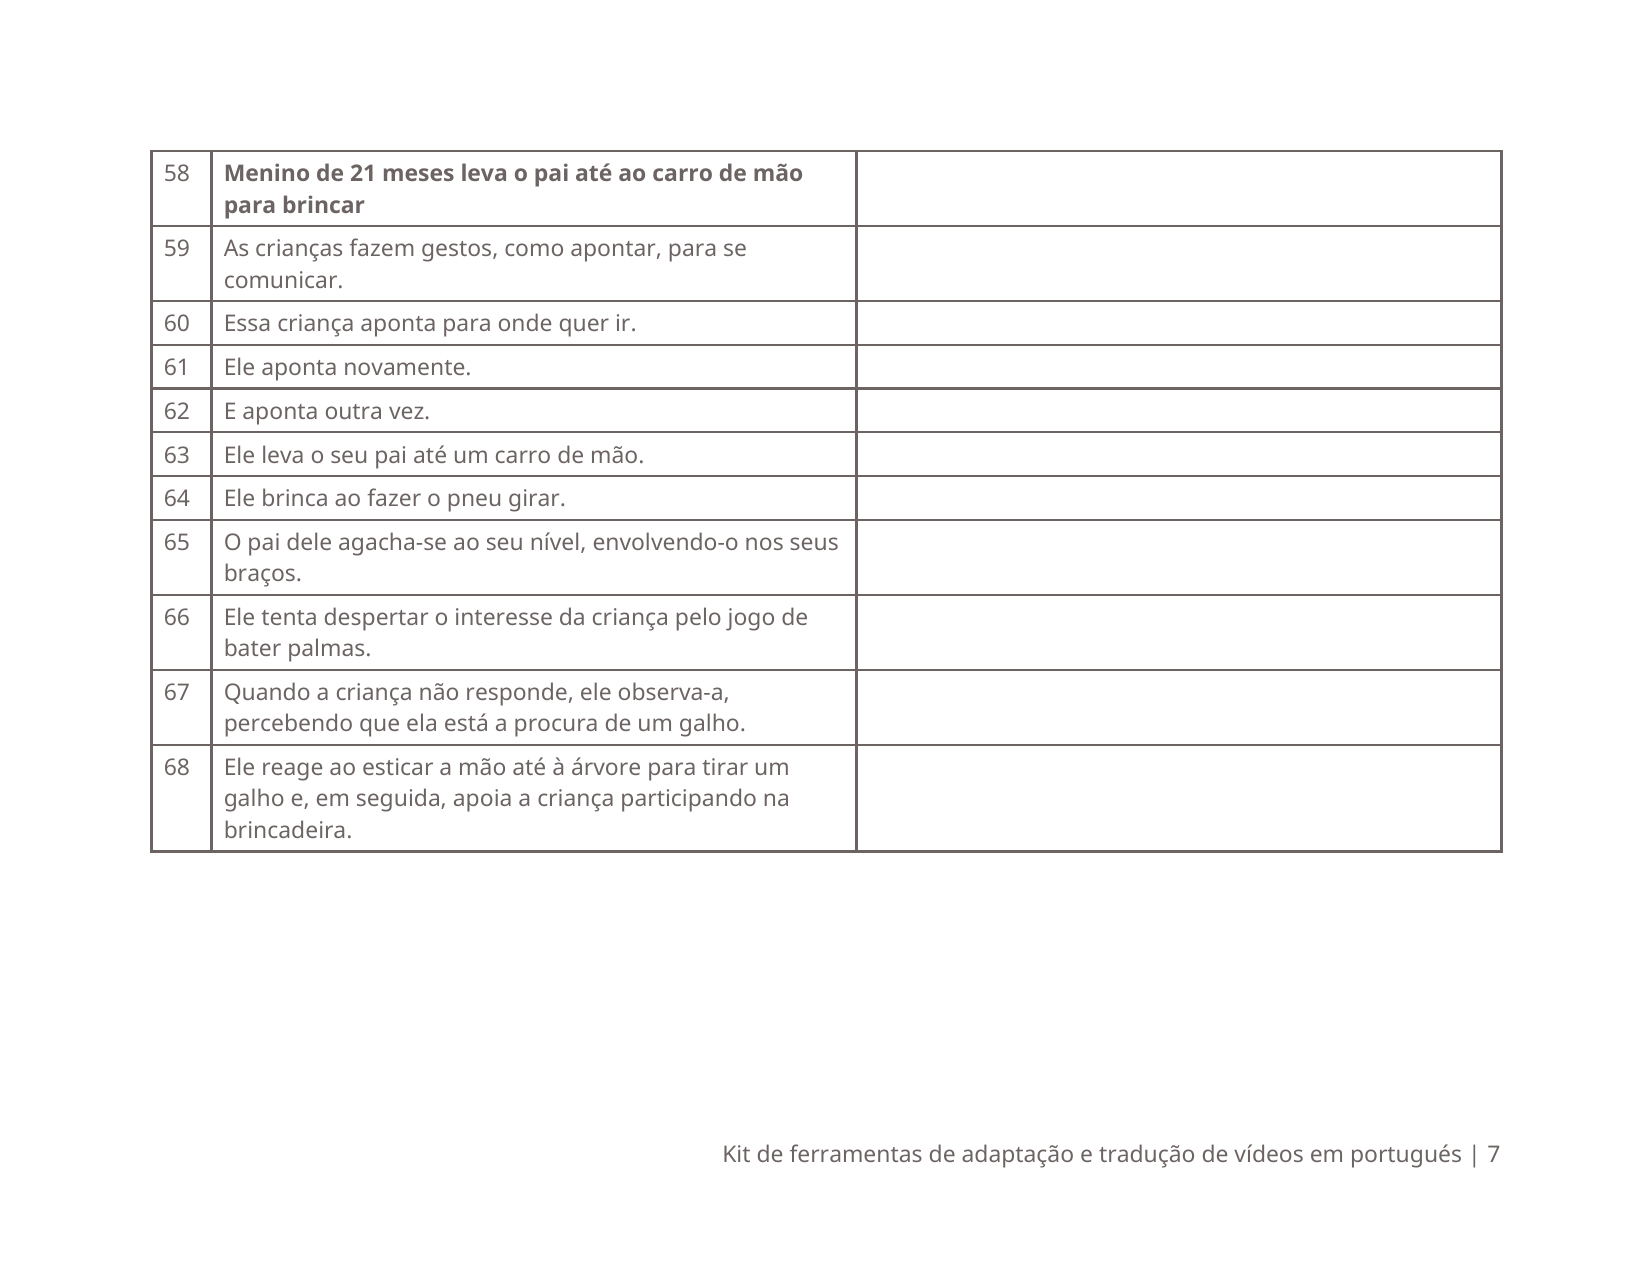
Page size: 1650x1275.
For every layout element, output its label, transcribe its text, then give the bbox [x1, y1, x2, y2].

table_cell [858, 596, 1500, 669]
table_cell [858, 477, 1500, 519]
table_cell Quando a criança não responde, ele observa-a, percebendo que ela está a procura de um galho. [213, 671, 855, 744]
table_cell [858, 521, 1500, 594]
table_cell Ele reage ao esticar a mão até à árvore para tirar um galho e, em seguida, apoia a criança participando na brincadeira. [213, 746, 855, 850]
table_cell [858, 346, 1500, 387]
table_cell O pai dele agacha-se ao seu nível, envolvendo-o nos seus braços. [213, 521, 855, 594]
table_cell [858, 152, 1500, 225]
table_cell Ele tenta despertar o interesse da criança pelo jogo de bater palmas. [213, 596, 855, 669]
table_cell E aponta outra vez. [213, 390, 855, 431]
table_cell 58 [153, 152, 210, 225]
table_cell 61 [153, 346, 210, 387]
table_cell 68 [153, 746, 210, 850]
table_cell 64 [153, 477, 210, 519]
table_cell [858, 671, 1500, 744]
table_cell 65 [153, 521, 210, 594]
table_cell 66 [153, 596, 210, 669]
table_cell Essa criança aponta para onde quer ir. [213, 302, 855, 344]
table_cell 59 [153, 227, 210, 300]
table_cell Menino de 21 meses leva o pai até ao carro de mão para brincar [213, 152, 855, 225]
table_cell 63 [153, 433, 210, 475]
table_cell [858, 433, 1500, 475]
table_cell [858, 390, 1500, 431]
table_cell [858, 302, 1500, 344]
table_cell Ele brinca ao fazer o pneu girar. [213, 477, 855, 519]
table_cell 62 [153, 390, 210, 431]
table_cell 60 [153, 302, 210, 344]
table_cell [858, 746, 1500, 850]
table_cell [858, 227, 1500, 300]
table_cell Ele aponta novamente. [213, 346, 855, 387]
table_cell As crianças fazem gestos, como apontar, para se comunicar. [213, 227, 855, 300]
table_cell 67 [153, 671, 210, 744]
table_cell Ele leva o seu pai até um carro de mão. [213, 433, 855, 475]
